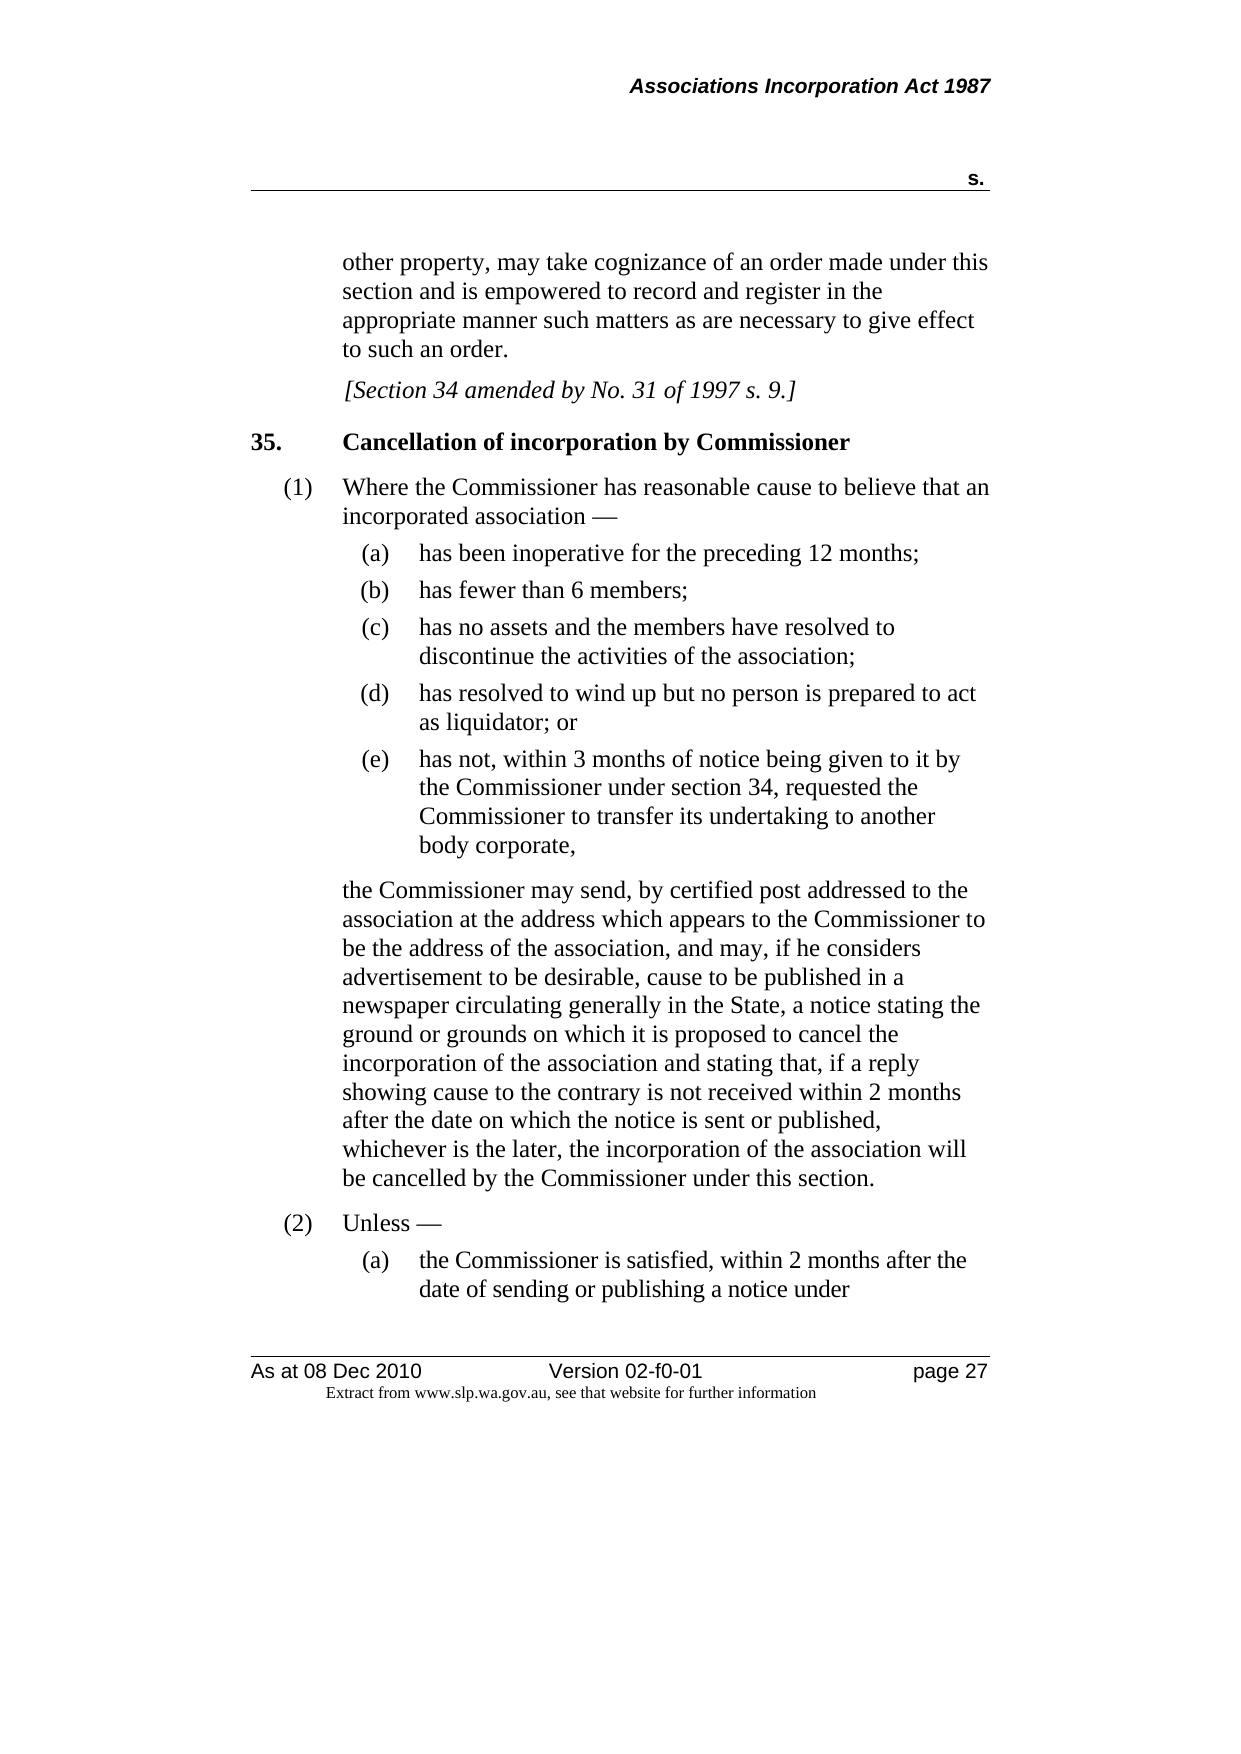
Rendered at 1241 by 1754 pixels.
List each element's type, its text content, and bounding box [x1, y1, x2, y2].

text (d) has resolved to wind up but no person is prepared to act as liquidator; or [251, 678, 990, 735]
text (b) has fewer than 6 members; [251, 575, 990, 604]
subtitle 35. Cancellation of incorporation by Commissioner [251, 427, 990, 455]
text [251, 247, 990, 362]
text (e) has not, within 3 months of notice being given to it by the Commissioner under section 34, requested the Commissioner to transfer its undertaking to another body corporate, [251, 744, 990, 859]
text [Section 34 amended by No. 31 of 1997 s. 9.] [251, 375, 990, 404]
text the Commissioner may send, by certified post addressed to the association at the address which appears to the Commissioner to be the address of the association, and may, if he considers advertisement to be desirable, cause to be published in a newspaper circulating generally in the State, a notice stating the ground or grounds on which it is proposed to cancel the incorporation of the association and stating that, if a reply showing cause to the contrary is not received within 2 months after the date on which the notice is sent or published, whichever is the later, the incorporation of the association will be cancelled by the Commissioner under this section. [251, 875, 990, 1192]
text (a) has been inoperative for the preceding 12 months; [251, 538, 990, 567]
text (c) has no assets and the members have resolved to discontinue the activities of the association; [251, 612, 990, 669]
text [251, 1245, 990, 1303]
text (2) Unless — [251, 1208, 990, 1237]
text (1) Where the Commissioner has reasonable cause to believe that an incorporated association — [251, 472, 990, 529]
